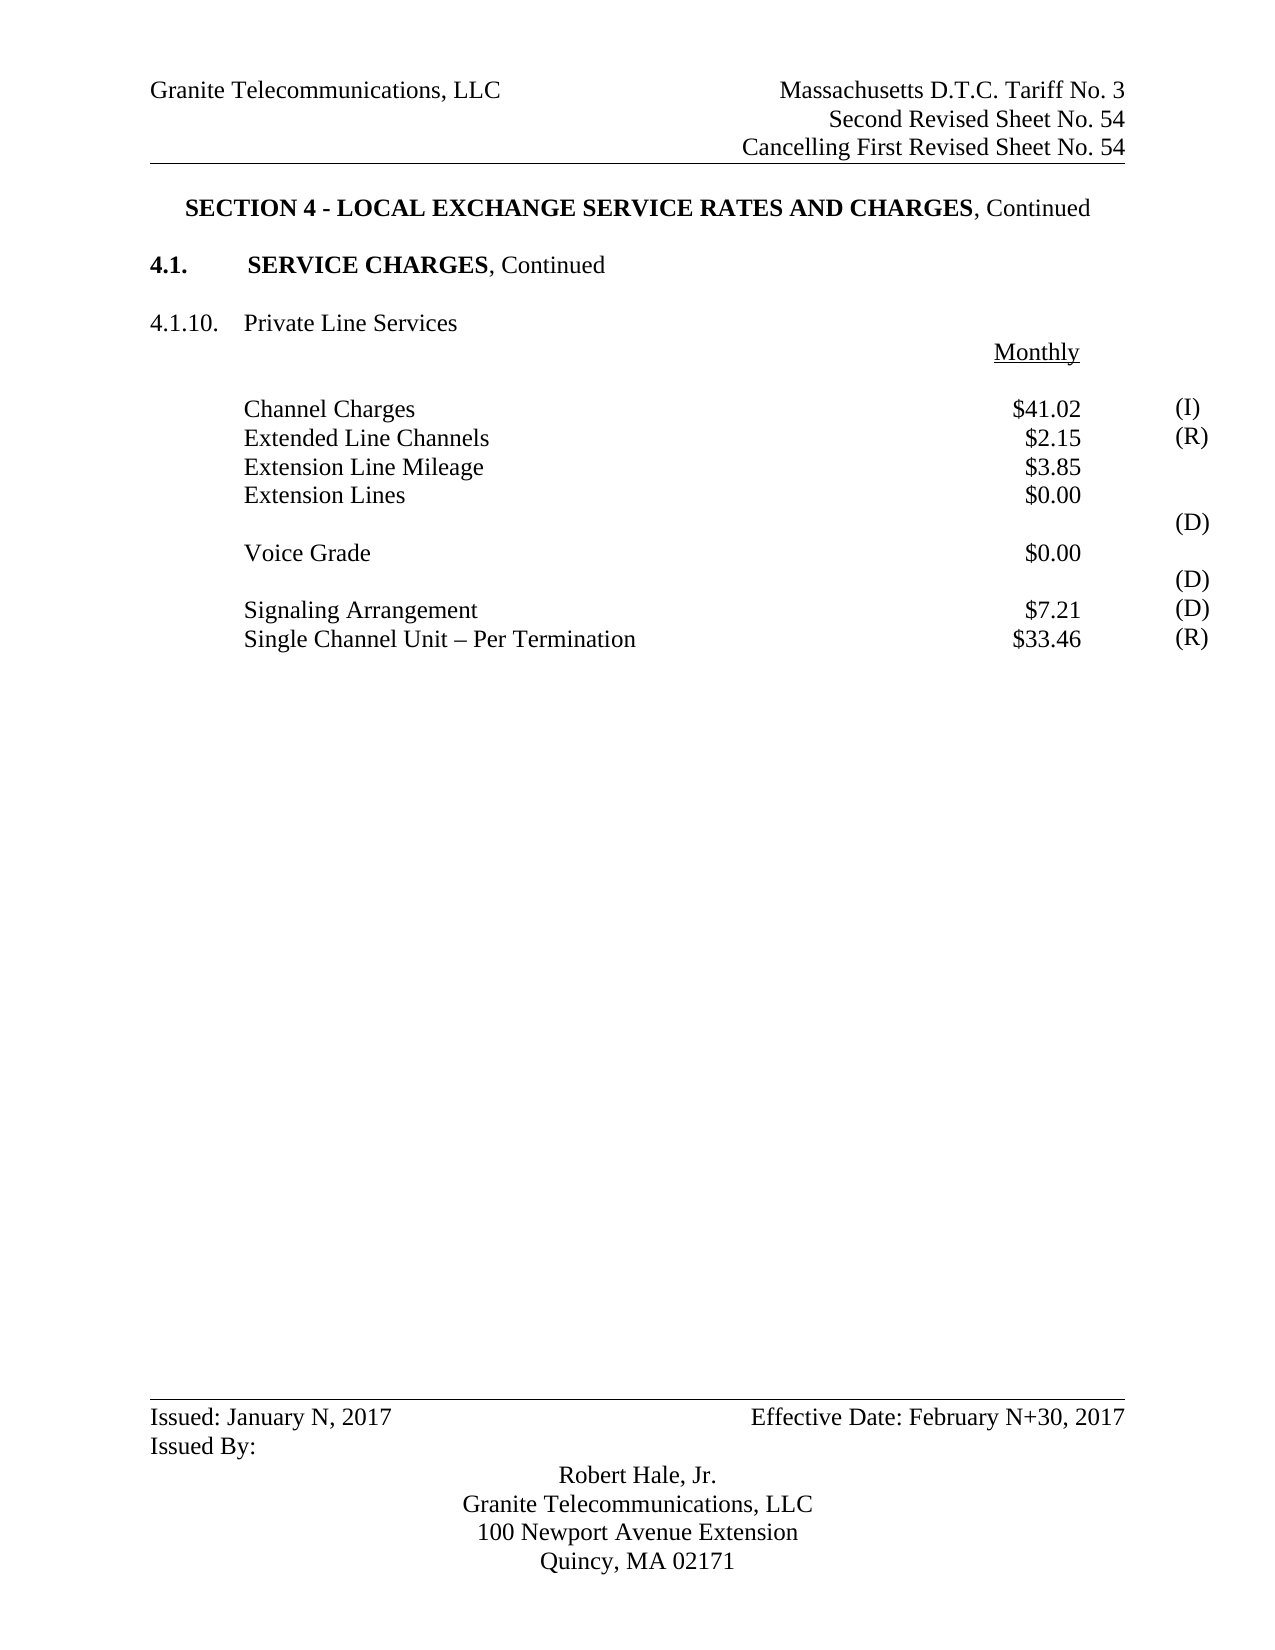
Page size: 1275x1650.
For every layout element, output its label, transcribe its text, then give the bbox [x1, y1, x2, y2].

text Signaling Arrangement $7.21 [150, 596, 1125, 624]
text SECTION 4 - LOCAL EXCHANGE SERVICE RATES AND CHARGES, Continued [150, 193, 1125, 222]
table_header (I) (R) (D) (D) (D) (R) [1164, 363, 1221, 752]
text Monthly [150, 337, 1125, 366]
text Extension Line Mileage $3.85 [150, 452, 1125, 481]
text Voice Grade $0.00 [150, 538, 1125, 567]
text Extension Lines $0.00 [150, 481, 1125, 509]
text 4.1. SERVICE CHARGES, Continued [150, 251, 1125, 279]
text Channel Charges $41.02 [150, 394, 1125, 423]
text Single Channel Unit – Per Termination $33.46 [150, 624, 1125, 653]
text 4.1.10. Private Line Services [150, 308, 1125, 337]
text Extended Line Channels $2.15 [150, 423, 1125, 452]
